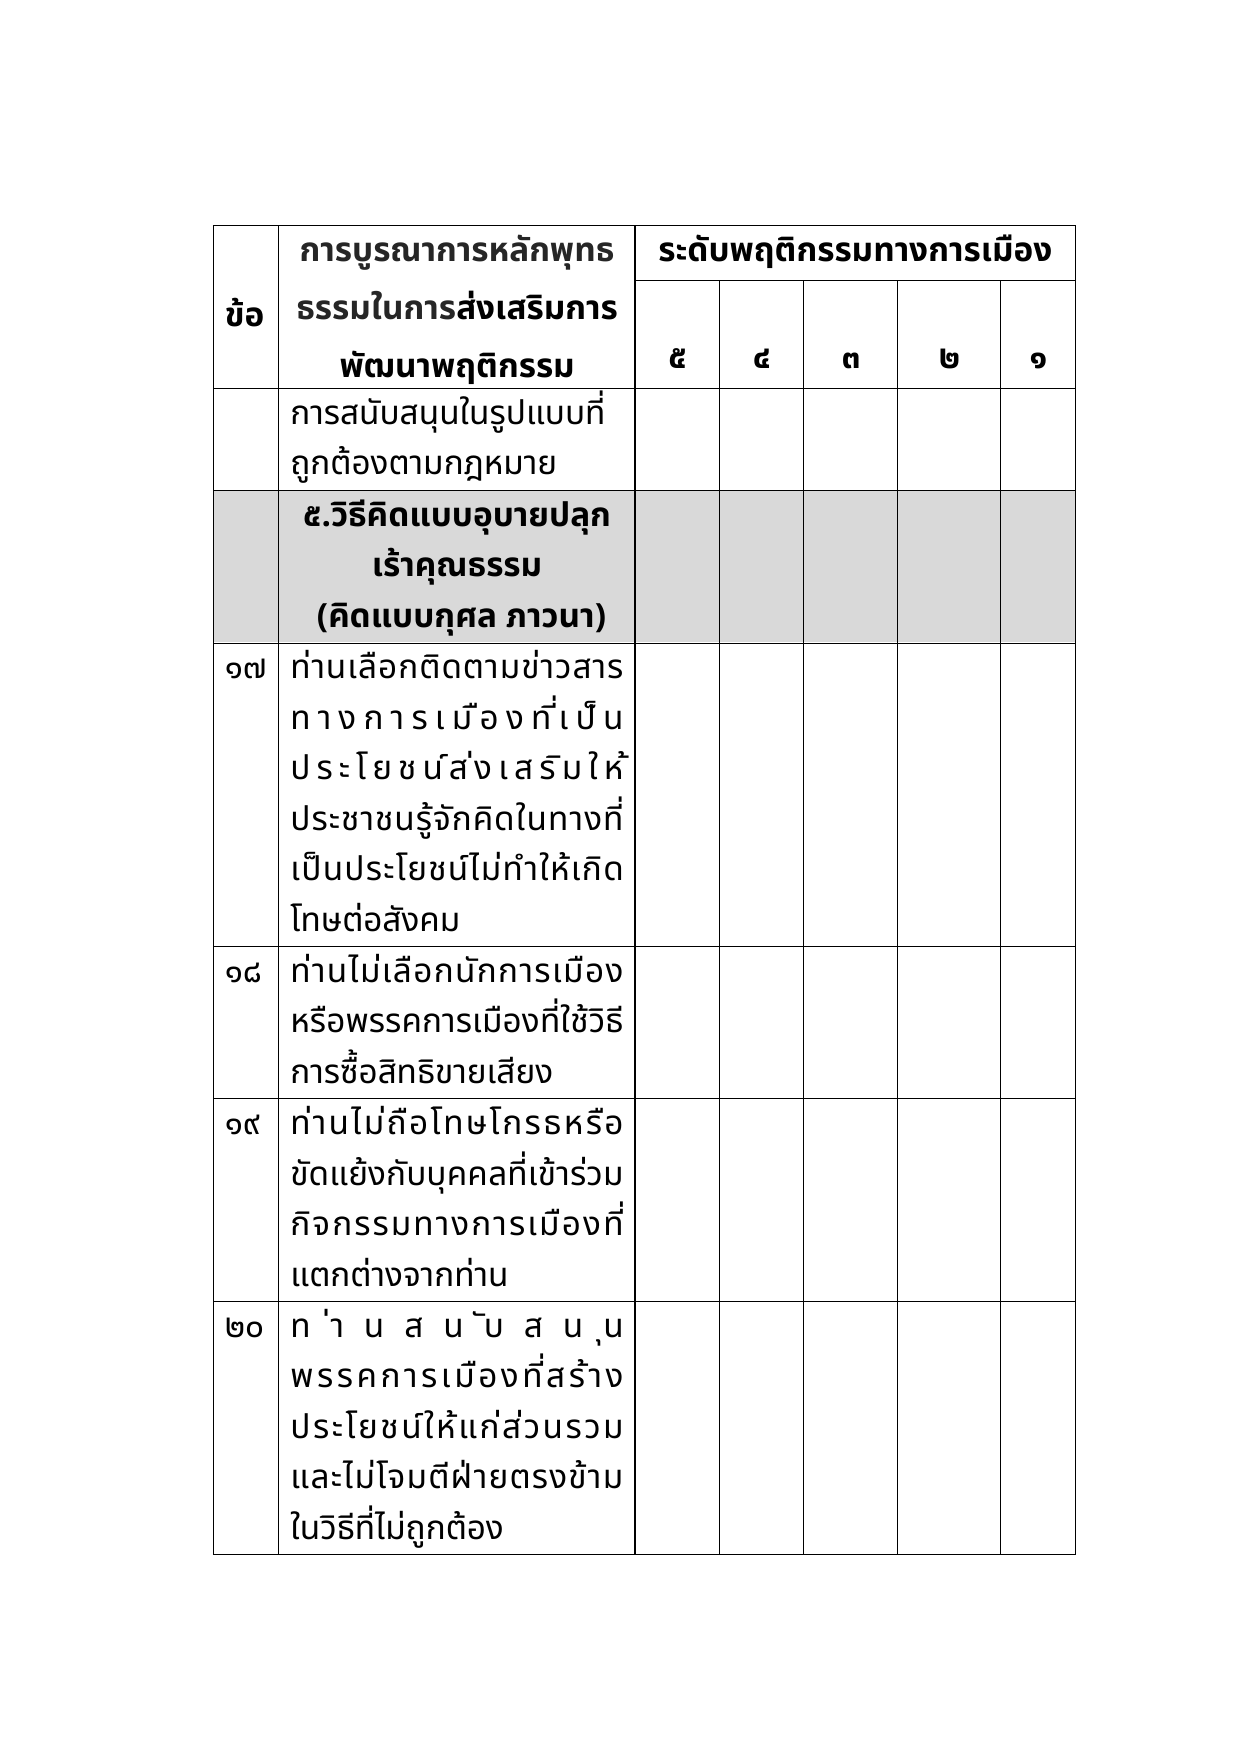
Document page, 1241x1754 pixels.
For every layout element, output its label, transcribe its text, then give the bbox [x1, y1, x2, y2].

table_cell ท่านไม่ถือโทษโกรธหรือขัดแย้งกับบุคคลที่เข้าร่วมกิจกรรมทางการเมืองที่แตกต่างจากท่าน [279, 1099, 634, 1301]
table_cell ๓ [804, 281, 897, 388]
table_cell [1001, 1302, 1075, 1554]
table_cell [898, 1099, 1000, 1301]
table_cell [720, 947, 803, 1098]
table_cell ๑๖ [214, 389, 278, 490]
table_cell ๑๙ [214, 1099, 278, 1301]
table_header การบูรณาการหลักพุทธธรรมในการส่งเสริมการพัฒนาพฤติกรรมทางการเมืองของประชาชนที่มีผลต่อการตัดสินใจในการเลือกตั้งทั่วไป ตามหลักโยนิโสมนสิการ [279, 226, 634, 388]
table_cell [1001, 644, 1075, 946]
table_cell ๑๘ [214, 947, 278, 1098]
table_cell [804, 1302, 897, 1554]
table_cell [804, 389, 897, 490]
table_cell [636, 389, 719, 490]
table_cell ๑ [1001, 281, 1075, 388]
table_cell ท่านเลือกติดตามข่าวสารทางการเมืองที่เป็นประโยชน์ส่งเสริมให้ประชาชนรู้จักคิดในทางที่เป็นประโยชน์ไม่ทำให้เกิดโทษต่อสังคม [279, 644, 634, 946]
table_cell [804, 644, 897, 946]
table_cell [636, 491, 719, 642]
table_cell [720, 1302, 803, 1554]
table_cell ๔ [720, 281, 803, 388]
table_cell ท่านสนับสนุนพรรคการเมืองโดยพิจารณาถึง ผลดี ผลเสียที่จะตามมา จึงแก้ไขด้วยการสนับสนุนในรูปแบบที่ถูกต้องตามกฎหมาย [279, 389, 634, 490]
table_cell [1001, 389, 1075, 490]
table_cell [1001, 491, 1075, 642]
table_header ระดับพฤติกรรมทางการเมือง [636, 226, 1075, 280]
table_cell [898, 1302, 1000, 1554]
table_cell ๕.วิธีคิดแบบอุบายปลุกเร้าคุณธรรม (คิดแบบกุศล ภาวนา) [279, 491, 634, 642]
table_cell ๒ [898, 281, 1000, 388]
table_cell [1001, 947, 1075, 1098]
table_cell [636, 644, 719, 946]
table_cell [636, 1302, 719, 1554]
table_cell [720, 644, 803, 946]
table_cell [636, 1099, 719, 1301]
table_cell [804, 947, 897, 1098]
table_cell ๒๐ [214, 1302, 278, 1554]
table_cell [898, 947, 1000, 1098]
table_cell [720, 491, 803, 642]
table_cell ๕ [636, 281, 719, 388]
table_cell [898, 644, 1000, 946]
table_cell [214, 491, 278, 642]
table_cell [720, 389, 803, 490]
table_cell [1001, 1099, 1075, 1301]
table_cell [804, 491, 897, 642]
table_cell ๑๗ [214, 644, 278, 946]
table_cell [898, 389, 1000, 490]
table_cell [898, 491, 1000, 642]
table_cell [804, 1099, 897, 1301]
table_cell [720, 1099, 803, 1301]
table_cell ท่านไม่เลือกนักการเมืองหรือพรรคการเมืองที่ใช้วิธีการซื้อสิทธิขายเสียง [279, 947, 634, 1098]
table_cell ท่านสนับสนุนพรรคการเมืองที่สร้างประโยชน์ให้แก่ส่วนรวมและไม่โจมตีฝ่ายตรงข้ามในวิธีที่ไม่ถูกต้อง [279, 1302, 634, 1554]
table_header ข้อ [214, 226, 278, 388]
table_cell [636, 947, 719, 1098]
